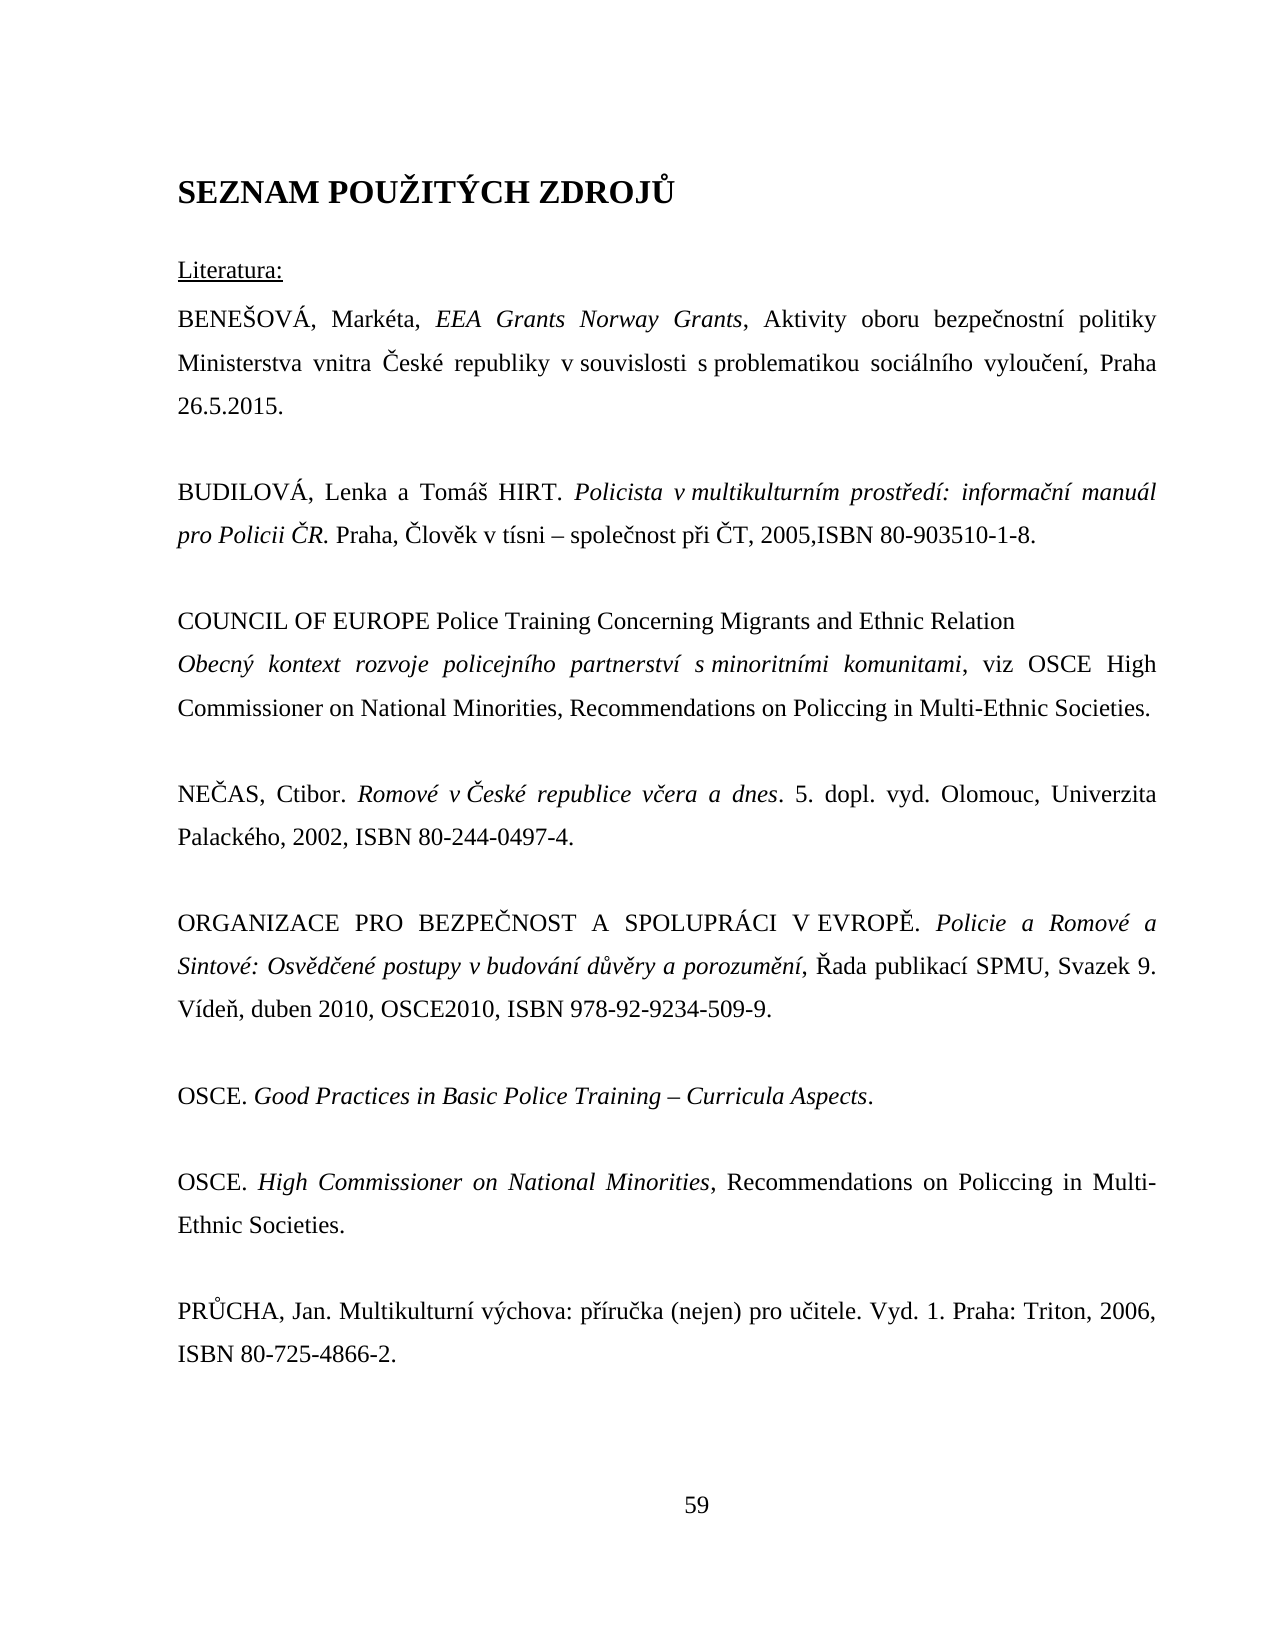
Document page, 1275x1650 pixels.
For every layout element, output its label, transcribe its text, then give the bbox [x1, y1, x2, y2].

text COUNCIL OF EUROPE Police Training Concerning Migrants and Ethnic Relation [177, 606, 1157, 635]
text OSCE. Good Practices in Basic Police Training – Curricula Aspects. [177, 1081, 1157, 1109]
text PRŮCHA, Jan. Multikulturní výchova: příručka (nejen) pro učitele. Vyd. 1. Praha: Triton, 2006, ISBN 80-725-4866-2. [177, 1296, 1157, 1368]
text NEČAS, Ctibor. Romové v České republice včera a dnes. 5. dopl. vyd. Olomouc, Univerzita Palackého, 2002, ISBN 80-244-0497-4. [177, 779, 1157, 851]
text Obecný kontext rozvoje policejního partnerství s minoritními komunitami, viz OSCE High Commissioner on National Minorities, Recommendations on Policcing in Multi-Ethnic Societies. [177, 649, 1157, 721]
subtitle Seznam použitých zdrojů [177, 173, 1157, 211]
text OSCE. High Commissioner on National Minorities, Recommendations on Policcing in Multi-Ethnic Societies. [177, 1167, 1157, 1239]
text ORGANIZACE PRO BEZPEČNOST A SPOLUPRÁCI V EVROPĚ. Policie a Romové a Sintové: Osvědčené postupy v budování důvěry a porozumění, Řada publikací SPMU, Svazek 9. Vídeň, duben 2010, OSCE2010, ISBN 978-92-9234-509-9. [177, 908, 1157, 1023]
text Literatura: [177, 255, 1157, 284]
text BENEŠOVÁ, Markéta, EEA Grants Norway Grants, Aktivity oboru bezpečnostní politiky Ministerstva vnitra České republiky v souvislosti s problematikou sociálního vyloučení, Praha 26.5.2015. [177, 304, 1157, 419]
text BUDILOVÁ, Lenka a Tomáš HIRT. Policista v multikulturním prostředí: informační manuál pro Policii ČR. Praha, Člověk v tísni – společnost při ČT, 2005,ISBN 80-903510-1-8. [177, 477, 1157, 549]
